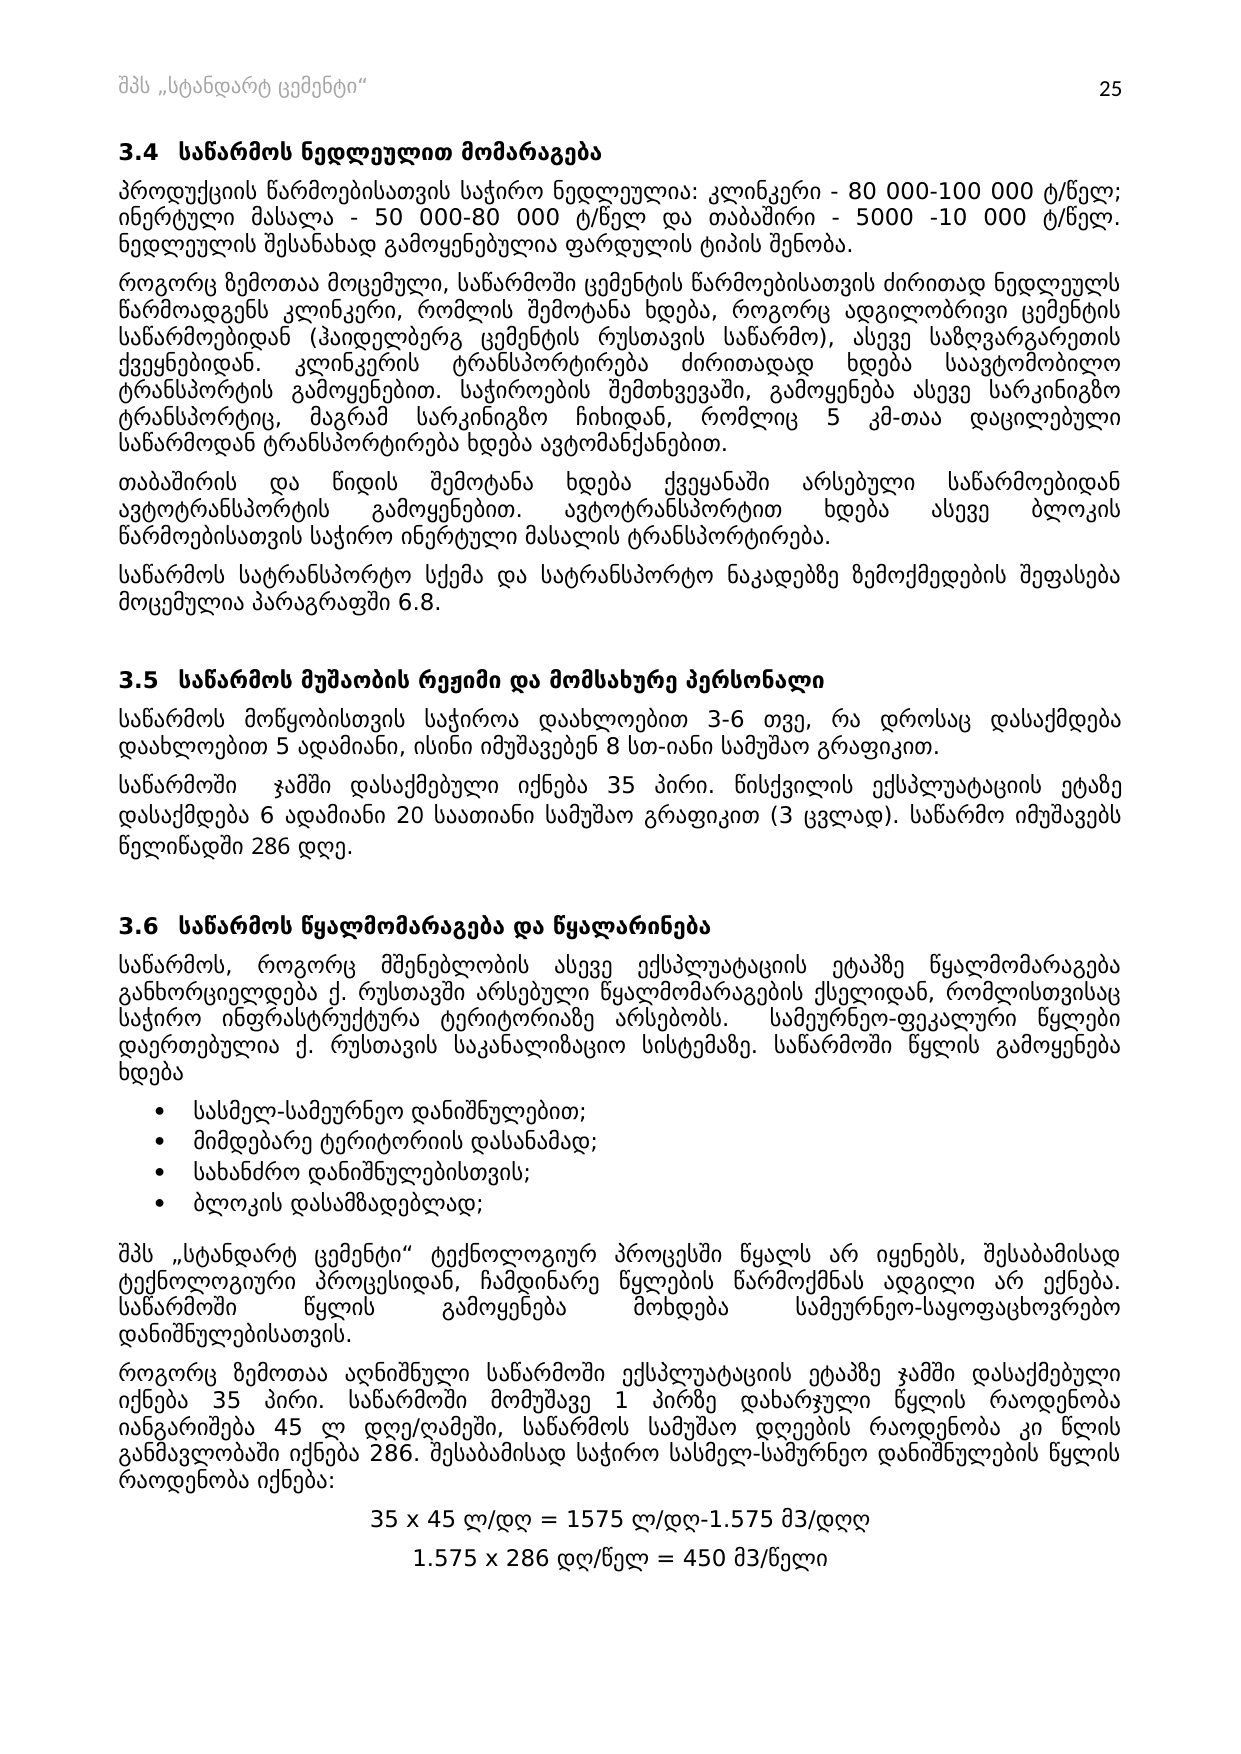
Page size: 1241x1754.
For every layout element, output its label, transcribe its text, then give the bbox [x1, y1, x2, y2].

text 35 x 45 ლ/დღ = 1575 ლ/დღ-1.575 მ3/დღღ [118, 1506, 1122, 1533]
list მიმდებარე ტერიტორიის დასანამად; [156, 1128, 1122, 1155]
list სასმელ-სამეურნეო დანიშნულებით; [156, 1098, 1122, 1124]
list ბლოკის დასამზადებლად; [156, 1190, 1122, 1216]
text 1.575 x 286 დღ/წელ = 450 მ3/წელი [118, 1545, 1122, 1572]
text როგორც ზემოთაა მოცემული, საწარმოში ცემენტის წარმოებისათვის ძირითად ნედლეულს წარმოადგენს კლინკერი, რომლის შემოტანა ხდება, როგორც ადგილობრივი ცემენტის საწარმოებიდან (ჰაიდელბერგ ცემენტის რუსთავის საწარმო), ასევე საზღვარგარეთის ქვეყნებიდან. კლინკერის ტრანსპორტირება ძირითადად ხდება საავტომობილო ტრანსპორტის გამოყენებით. საჭიროების შემთხვევაში, გამოყენება ასევე სარკინიგზო ტრანსპორტიც, მაგრამ სარკინიგზო ჩიხიდან, რომლიც 5 კმ-თაა დაცილებული საწარმოდან ტრანსპორტირება ხდება ავტომანქანებით. [118, 270, 1122, 457]
subtitle საწარმოს წყალმომარაგება და წყალარინება [118, 913, 1122, 939]
text საწარმოს სატრანსპორტო სქემა და სატრანსპორტო ნაკადებზე ზემოქმედების შეფასება მოცემულია პარაგრაფში 6.8. [118, 562, 1122, 615]
subtitle საწარმოს ნედლეულით მომარაგება [118, 139, 1122, 165]
text საწარმოს მოწყობისთვის საჭიროა დაახლოებით 3-6 თვე, რა დროსაც დასაქმდება დაახლოებით 5 ადამიანი, ისინი იმუშავებენ 8 სთ-იანი სამუშაო გრაფიკით. [118, 706, 1122, 759]
text პროდუქციის წარმოებისათვის საჭირო ნედლეულია: კლინკერი - 80 000-100 000 ტ/წელ; ინერტული მასალა - 50 000-80 000 ტ/წელ და თაბაშირი - 5000 -10 000 ტ/წელ. ნედლეულის შესანახად გამოყენებულია ფარდულის ტიპის შენობა. [118, 178, 1122, 258]
text საწარმოს, როგორც მშენებლობის ასევე ექსპლუატაციის ეტაპზე წყალმომარაგება განხორციელდება ქ. რუსთავში არსებული წყალმომარაგების ქსელიდან, რომლისთვისაც საჭირო ინფრასტრუქტურა ტერიტორიაზე არსებობს. სამეურნეო-ფეკალური წყლები დაერთებულია ქ. რუსთავის საკანალიზაციო სისტემაზე. საწარმოში წყლის გამოყენება ხდება [118, 952, 1122, 1085]
text თაბაშირის და წიდის შემოტანა ხდება ქვეყანაში არსებული საწარმოებიდან ავტოტრანსპორტის გამოყენებით. ავტოტრანსპორტით ხდება ასევე ბლოკის წარმოებისათვის საჭირო ინერტული მასალის ტრანსპორტირება. [118, 469, 1122, 549]
list სახანძრო დანიშნულებისთვის; [156, 1159, 1122, 1186]
text საწარმოში ჯამში დასაქმებული იქნება 35 პირი. წისქვილის ექსპლუატაციის ეტაზე დასაქმდება 6 ადამიანი 20 საათიანი სამუშაო გრაფიკით (3 ცვლად). საწარმო იმუშავებს წელიწადში 286 დღე. [118, 772, 1122, 861]
subtitle საწარმოს მუშაობის რეჟიმი და მომსახურე პერსონალი [118, 667, 1122, 694]
text შპს „სტანდარტ ცემენტი“ ტექნოლოგიურ პროცესში წყალს არ იყენებს, შესაბამისად ტექნოლოგიური პროცესიდან, ჩამდინარე წყლების წარმოქმნას ადგილი არ ექნება. საწარმოში წყლის გამოყენება მოხდება სამეურნეო-საყოფაცხოვრებო დანიშნულებისათვის. [118, 1241, 1122, 1348]
text როგორც ზემოთაა აღნიშნული საწარმოში ექსპლუატაციის ეტაპზე ჯამში დასაქმებული იქნება 35 პირი. საწარმოში მომუშავე 1 პირზე დახარჯული წყლის რაოდენობა იანგარიშება 45 ლ დღე/ღამეში, საწარმოს სამუშაო დღეების რაოდენობა კი წლის განმავლობაში იქნება 286. შესაბამისად საჭირო სასმელ-სამურნეო დანიშნულების წყლის რაოდენობა იქნება: [118, 1360, 1122, 1494]
